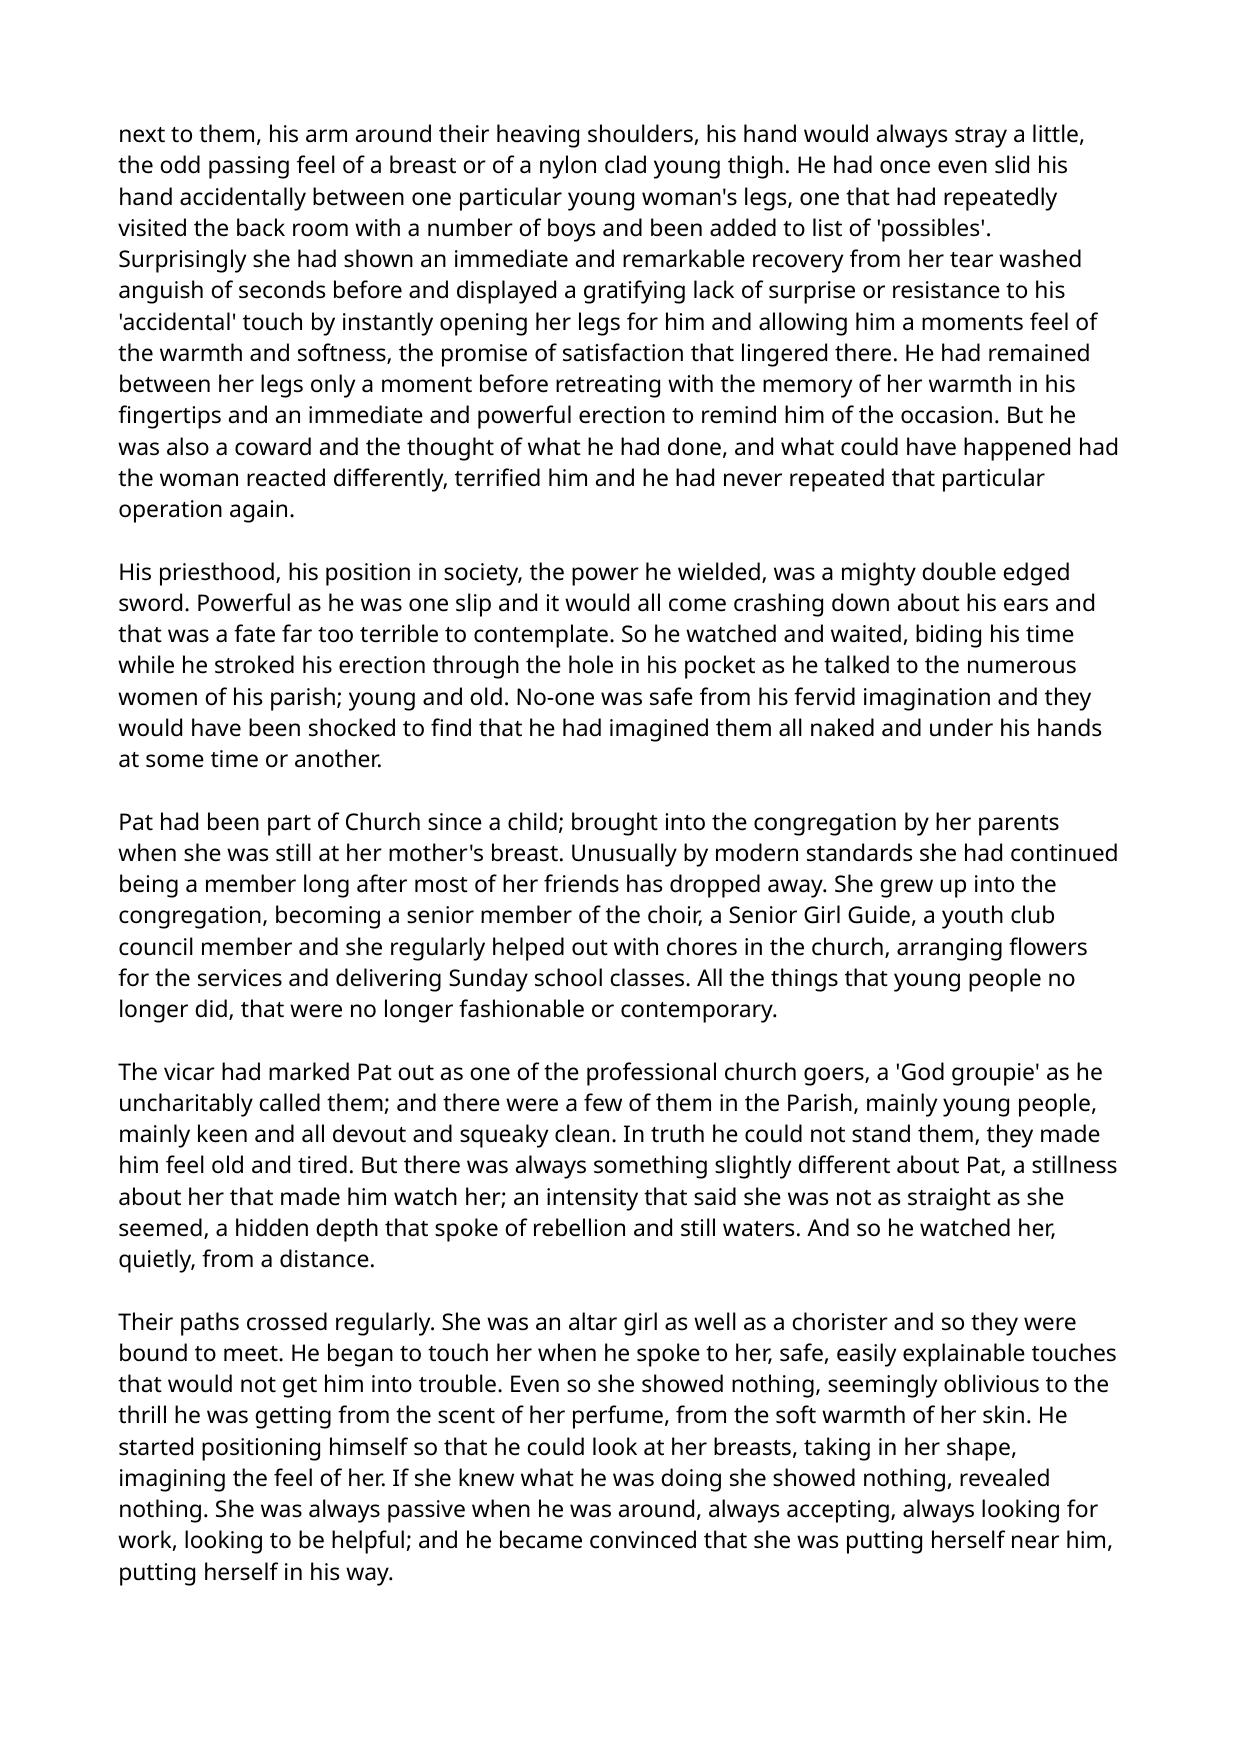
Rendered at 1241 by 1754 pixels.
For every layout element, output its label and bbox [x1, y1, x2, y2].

text [118, 118, 1122, 1618]
